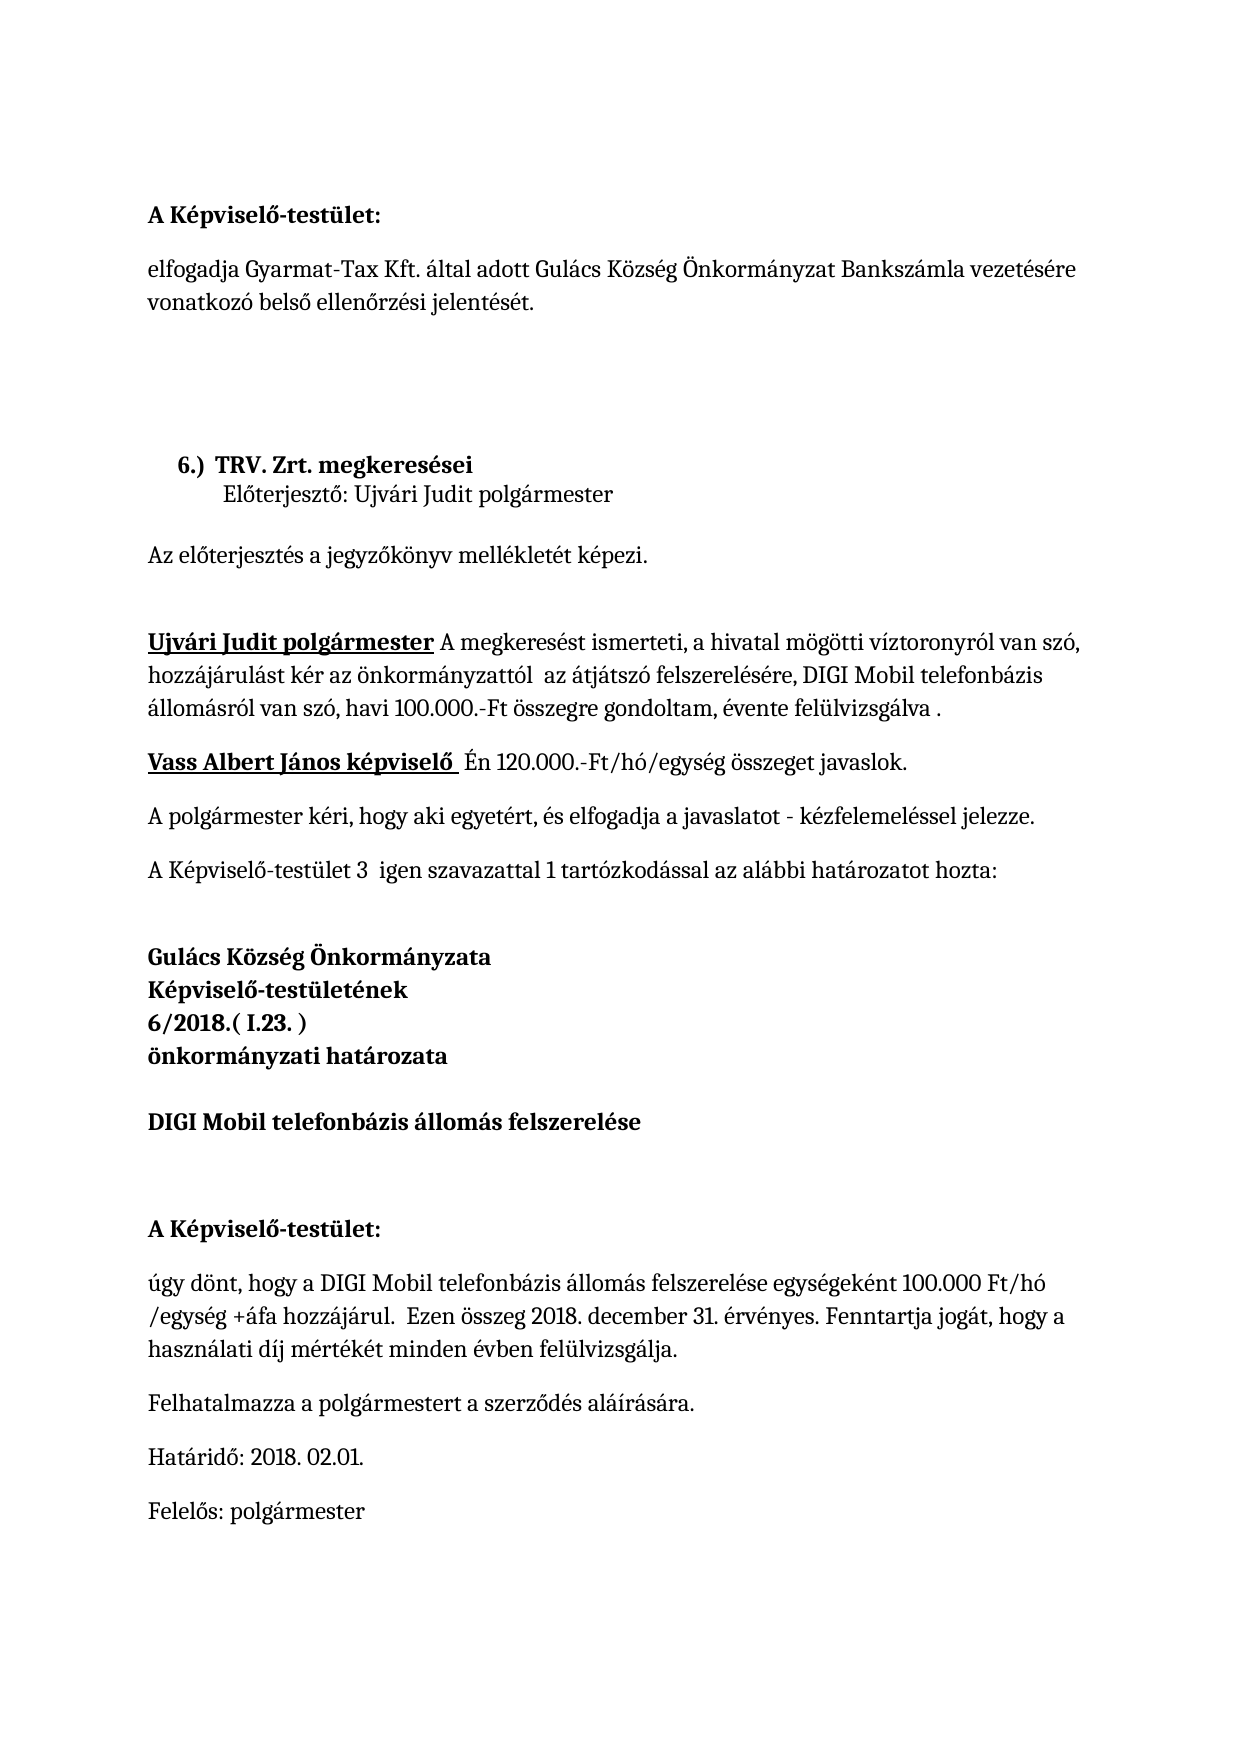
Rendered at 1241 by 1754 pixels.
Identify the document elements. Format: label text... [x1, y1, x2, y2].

text Vass Albert János képviselő Én 120.000.-Ft/hó/egység összeget javaslok. [148, 748, 1093, 777]
text Felhatalmazza a polgármestert a szerződés aláírására. [148, 1389, 1093, 1418]
text A Képviselő-testület 3 igen szavazattal 1 tartózkodással az alábbi határozatot hozta: [148, 856, 1093, 884]
text 6/2018.( I.23. ) [148, 1009, 1093, 1037]
text elfogadja Gyarmat-Tax Kft. által adott Gulács Község Önkormányzat Bankszámla vezetésére vonatkozó belső ellenőrzési jelentését. [148, 255, 1093, 317]
text úgy dönt, hogy a DIGI Mobil telefonbázis állomás felszerelése egységeként 100.000 Ft/hó /egység +áfa hozzájárul. Ezen összeg 2018. december 31. érvényes. Fenntartja jogát, hogy a használati díj mértékét minden évben felülvizsgálja. [148, 1269, 1093, 1364]
text A Képviselő-testület: [148, 1215, 1093, 1244]
text DIGI Mobil telefonbázis állomás felszerelése [148, 1108, 1093, 1136]
text önkormányzati határozata [148, 1042, 1093, 1070]
text Képviselő-testületének [148, 976, 1093, 1004]
list Előterjesztő: Ujvári Judit polgármester [223, 479, 1093, 508]
text A Képviselő-testület: [148, 201, 1093, 230]
text Ujvári Judit polgármester A megkeresést ismerteti, a hivatal mögötti víztoronyról van szó, hozzájárulást kér az önkormányzattól az átjátszó felszerelésére, DIGI Mobil telefonbázis állomásról van szó, havi 100.000.-Ft összegre gondoltam, évente felülvizsgálva . [148, 628, 1093, 723]
text Határidő: 2018. 02.01. [148, 1443, 1093, 1472]
text Gulács Község Önkormányzata [148, 943, 1093, 971]
text Felelős: polgármester [148, 1497, 1093, 1526]
text Az előterjesztés a jegyzőkönyv mellékletét képezi. [148, 541, 1093, 570]
text A polgármester kéri, hogy aki egyetért, és elfogadja a javaslatot - kézfelemeléssel jelezze. [148, 802, 1093, 831]
list TRV. Zrt. megkeresései [177, 450, 1093, 479]
